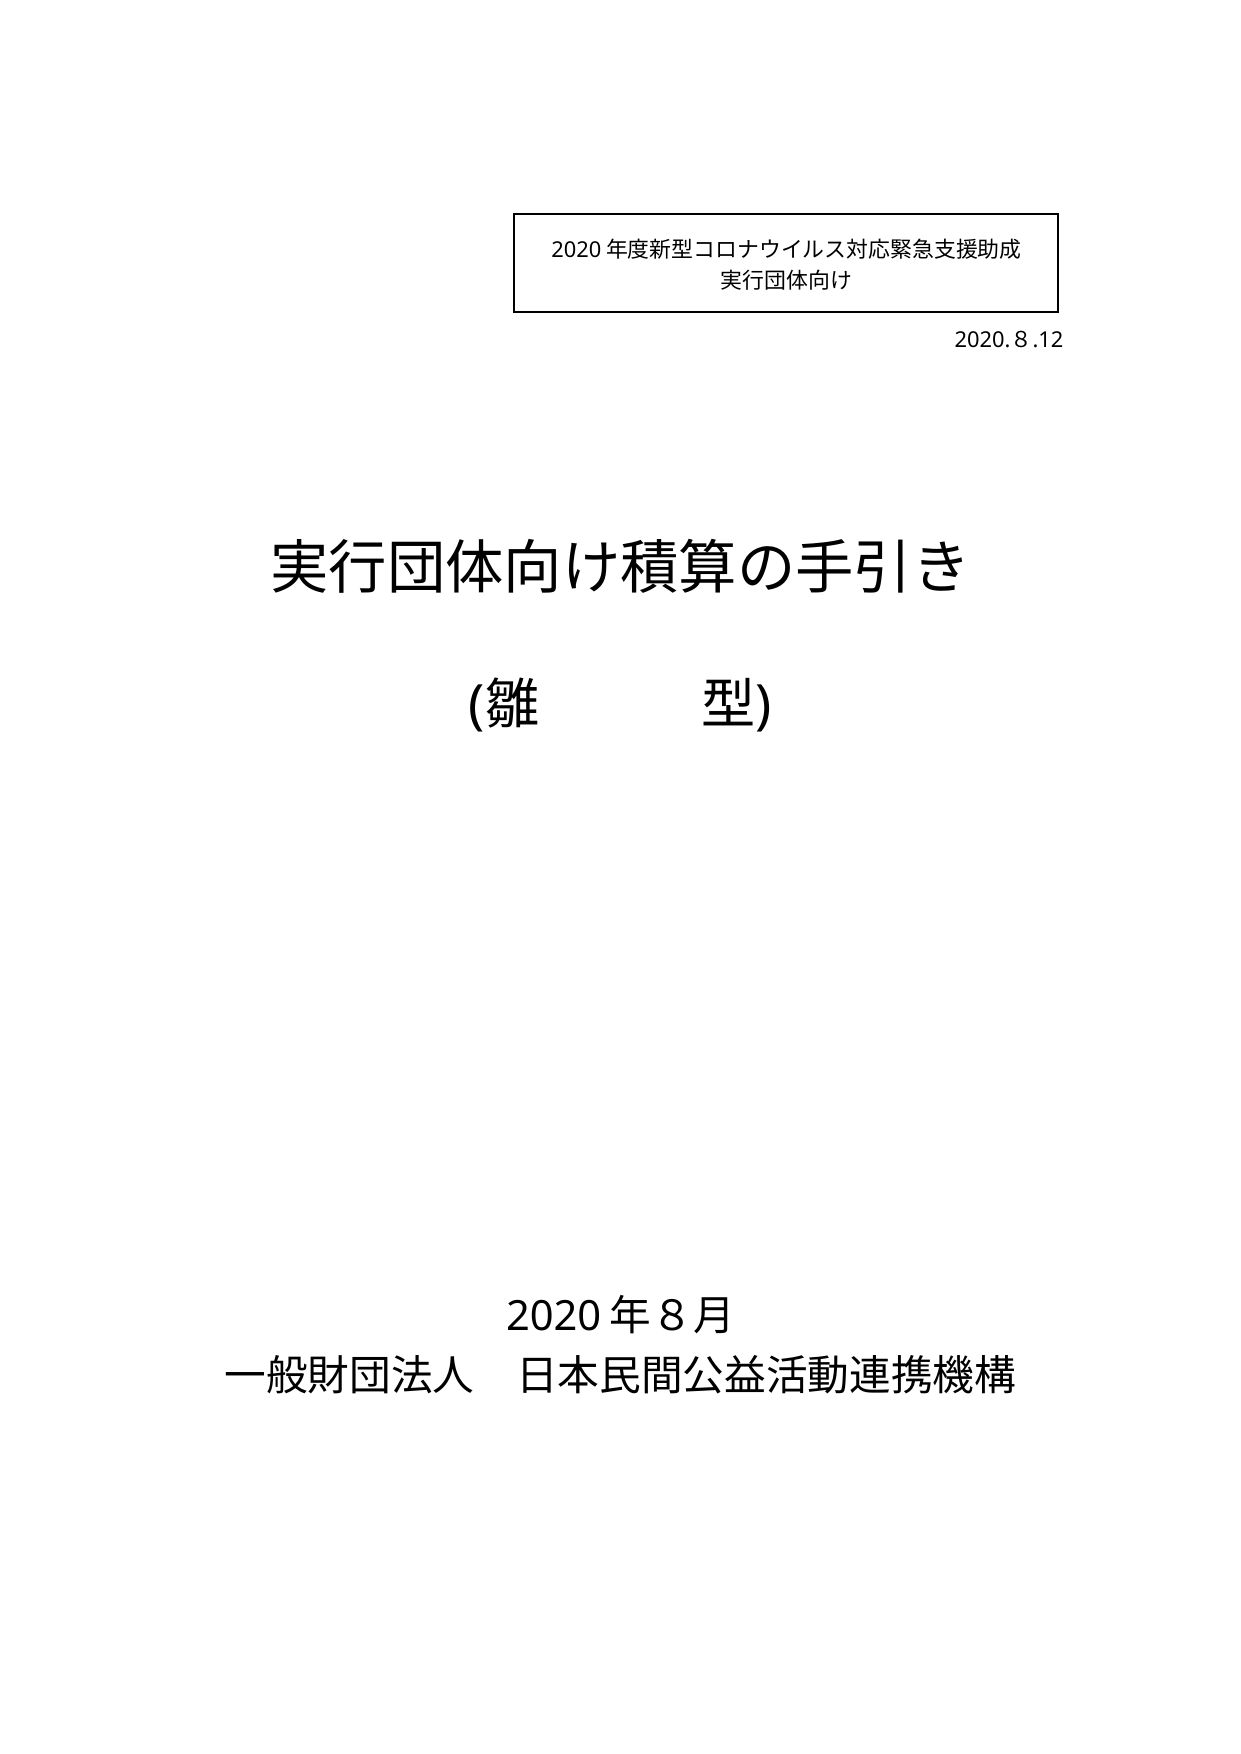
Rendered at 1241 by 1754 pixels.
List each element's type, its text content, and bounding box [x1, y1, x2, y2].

text 2020.８.12 [177, 319, 1063, 357]
title (雛 型) [177, 644, 1063, 757]
text 2020年８月 [177, 1282, 1063, 1342]
text 一般財団法人 日本民間公益活動連携機構 [177, 1342, 1063, 1403]
text 実行団体向け積算の手引き [177, 507, 1063, 619]
